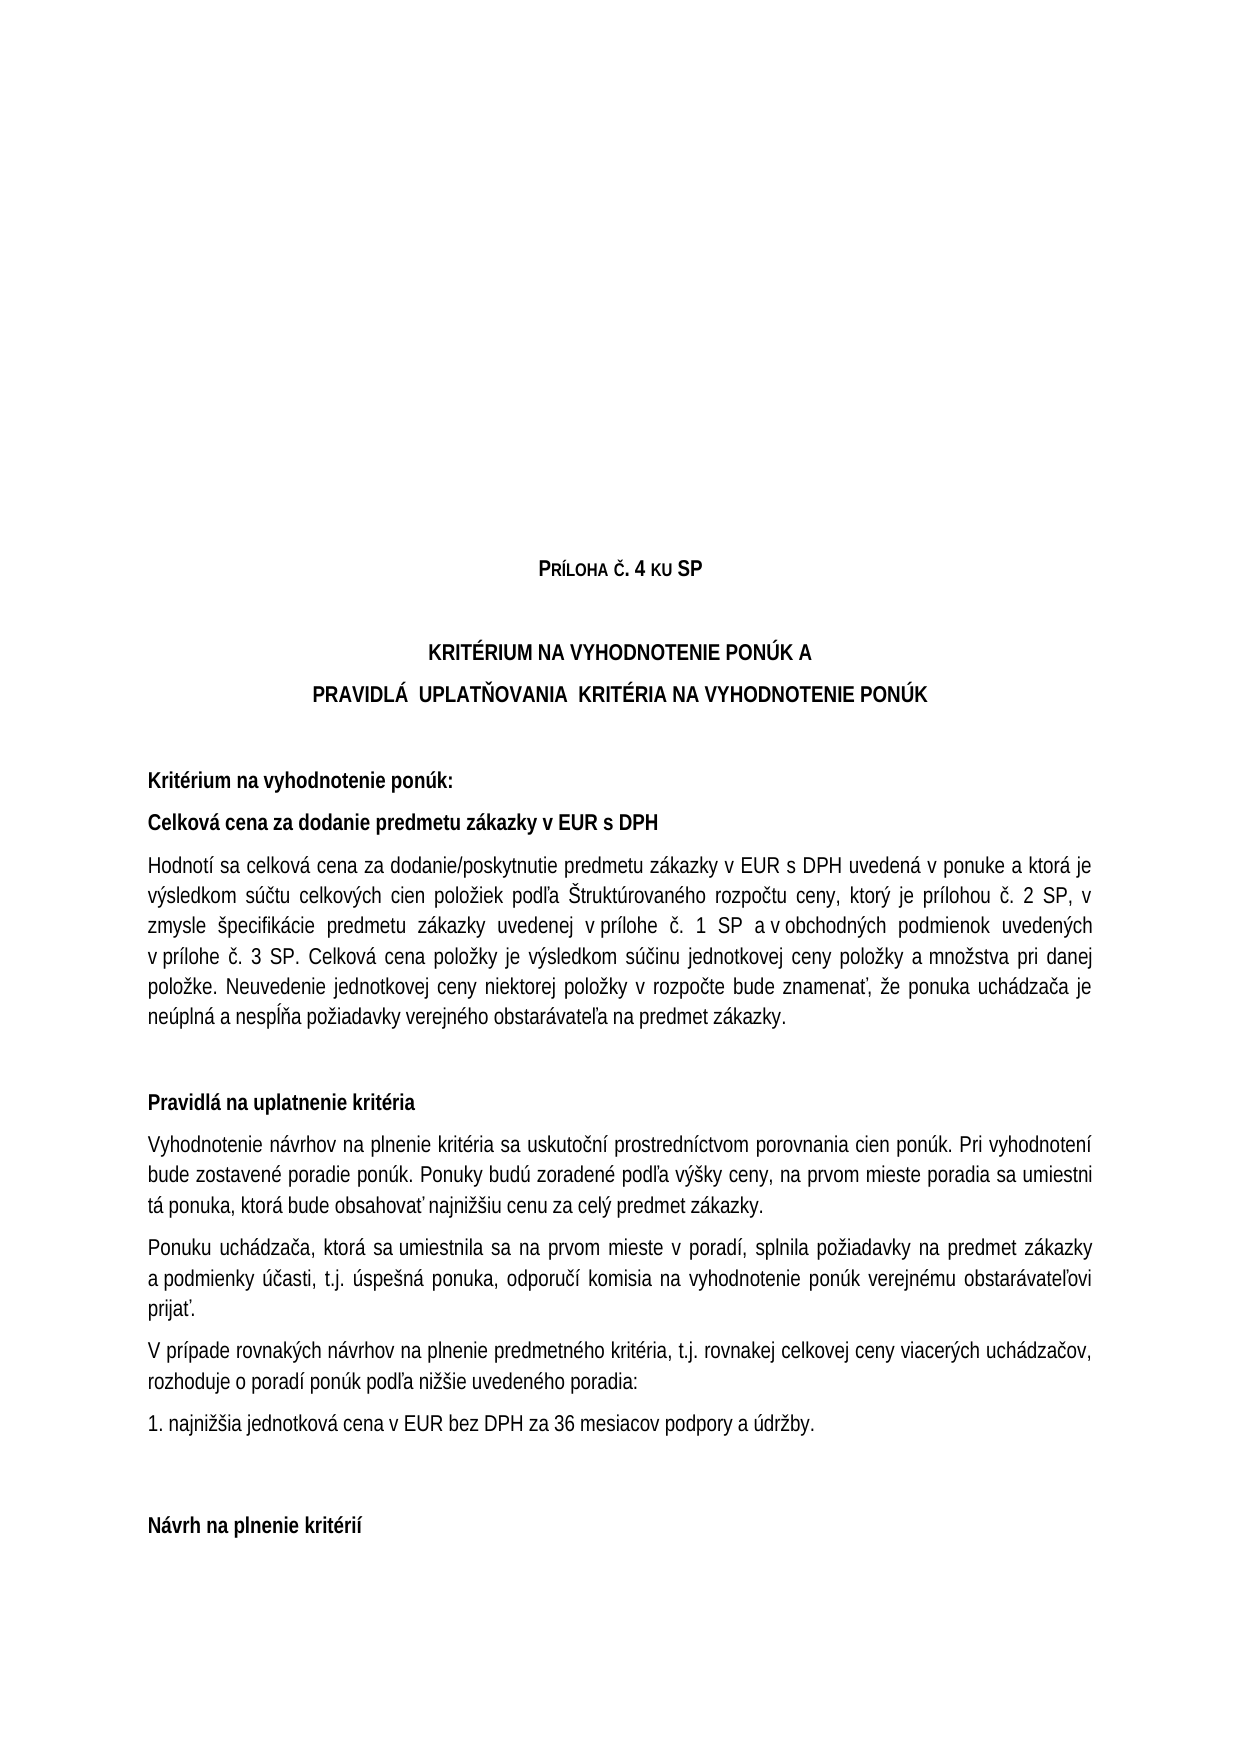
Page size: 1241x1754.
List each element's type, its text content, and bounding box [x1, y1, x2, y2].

text KRITÉRIUM NA VYHODNOTENIE PONÚK A [148, 638, 1093, 665]
text 1. najnižšia jednotková cena v EUR bez DPH za 36 mesiacov podpory a údržby. [148, 1410, 1093, 1437]
text Vyhodnotenie návrhov na plnenie kritéria sa uskutoční prostredníctvom porovnania cien ponúk. Pri vyhodnotení bude zostavené poradie ponúk. Ponuky budú zoradené podľa výšky ceny, na prvom mieste poradia sa umiestni tá ponuka, ktorá bude obsahovať najnižšiu cenu za celý predmet zákazky. [148, 1131, 1093, 1218]
text Celková cena za dodanie predmetu zákazky v EUR s DPH [148, 809, 1093, 836]
text Pravidlá na uplatnenie kritéria [148, 1088, 1093, 1115]
text Návrh na plnenie kritérií [148, 1512, 1093, 1539]
text PRAVIDLÁ UPLATŇOVANIA KRITÉRIA NA VYHODNOTENIE PONÚK [148, 681, 1093, 708]
subtitle Príloha č. 4 ku SP [149, 555, 1092, 581]
text Kritérium na vyhodnotenie ponúk: [148, 767, 1093, 793]
text Hodnotí sa celková cena za dodanie/poskytnutie predmetu zákazky v EUR s DPH uvedená v ponuke a ktorá je výsledkom súčtu celkových cien položiek podľa Štruktúrovaného rozpočtu ceny, ktorý je prílohou č. 2 SP, v zmysle špecifikácie predmetu zákazky uvedenej v prílohe č. 1 SP a v obchodných podmienok uvedených v prílohe č. 3 SP. Celková cena položky je výsledkom súčinu jednotkovej ceny položky a množstva pri danej položke. Neuvedenie jednotkovej ceny niektorej položky v rozpočte bude znamenať, že ponuka uchádzača je neúplná a nespĺňa požiadavky verejného obstarávateľa na predmet zákazky. [148, 852, 1093, 1029]
text Ponuku uchádzača, ktorá sa umiestnila sa na prvom mieste v poradí, splnila požiadavky na predmet zákazky a podmienky účasti, t.j. úspešná ponuka, odporučí komisia na vyhodnotenie ponúk verejnému obstarávateľovi prijať. [148, 1234, 1093, 1321]
text V prípade rovnakých návrhov na plnenie predmetného kritéria, t.j. rovnakej celkovej ceny viacerých uchádzačov, rozhoduje o poradí ponúk podľa nižšie uvedeného poradia: [148, 1337, 1093, 1394]
